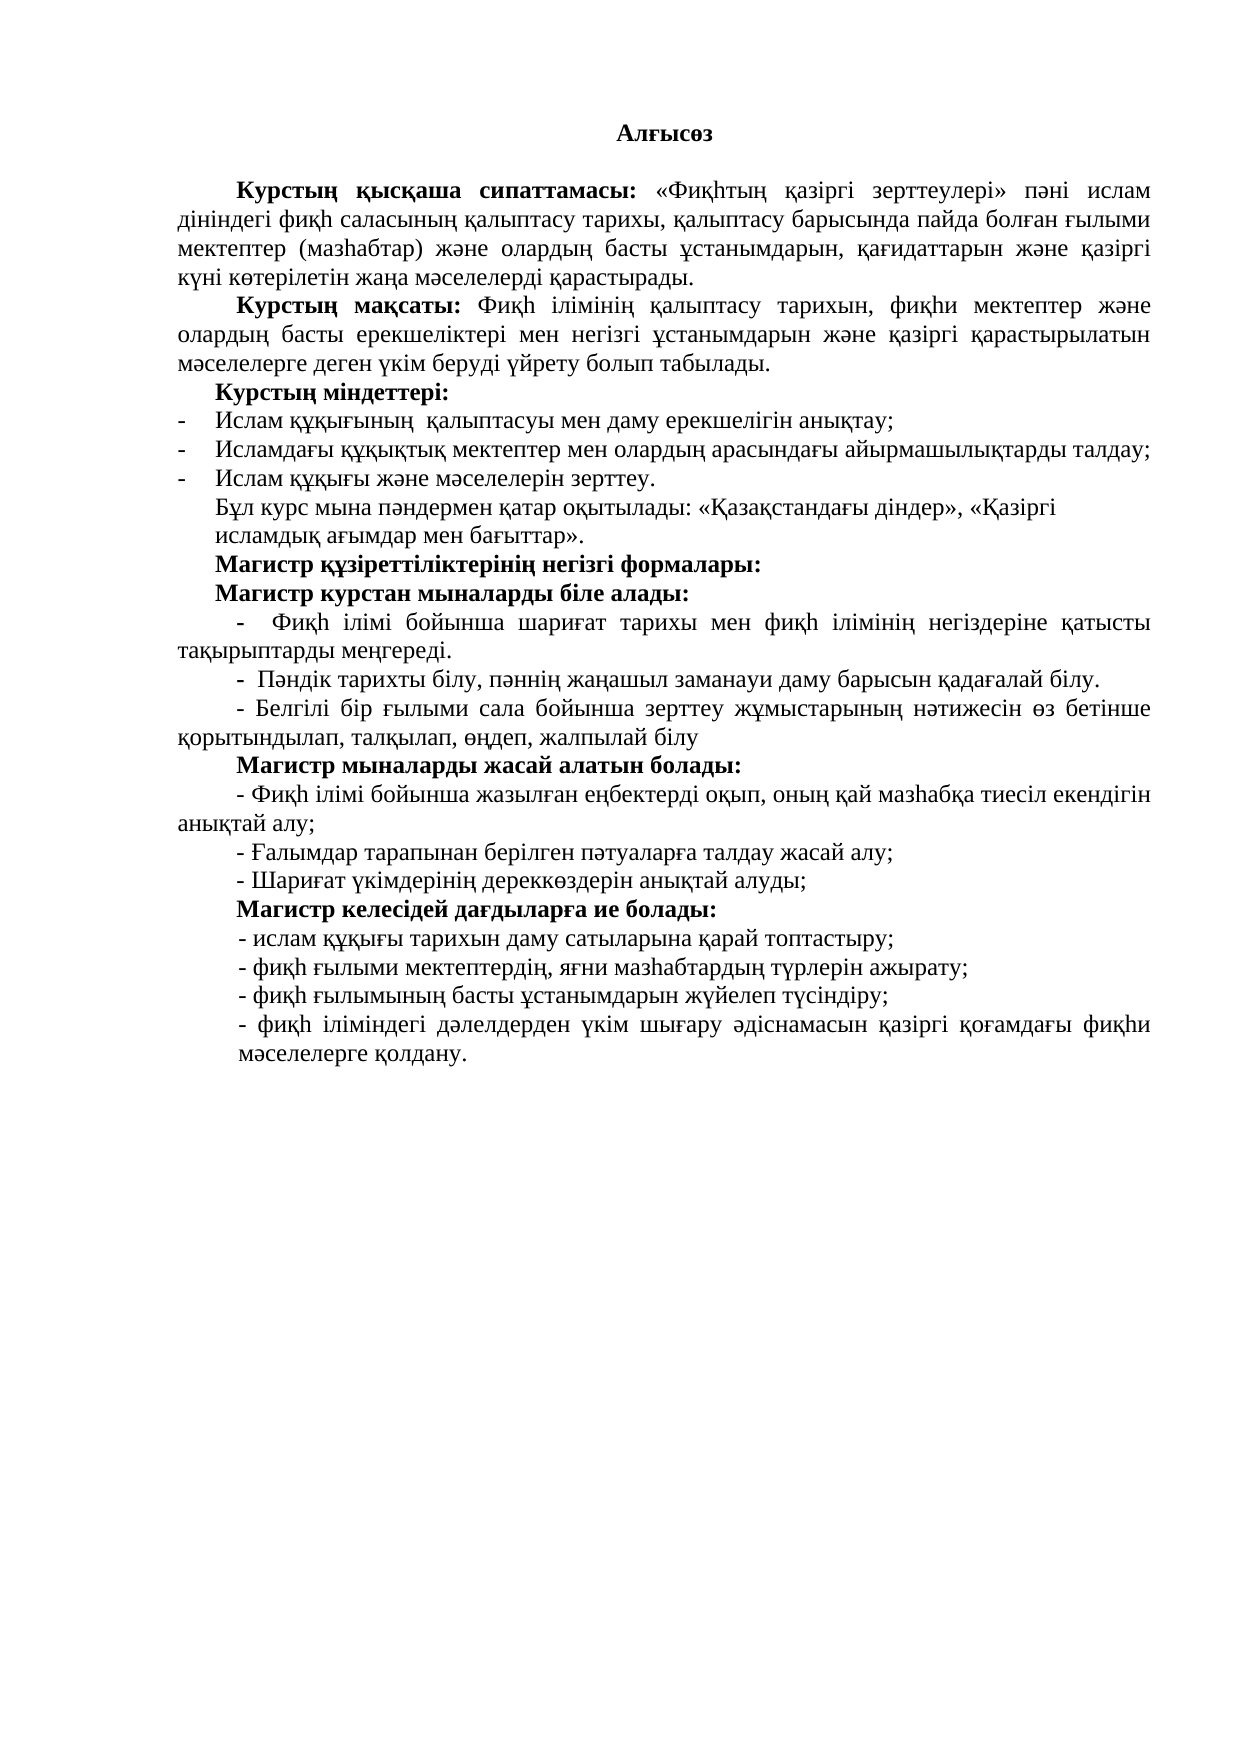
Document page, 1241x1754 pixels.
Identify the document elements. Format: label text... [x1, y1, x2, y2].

text Магистр мыналарды жасай алатын болады: [177, 751, 1152, 779]
text Курстың міндеттері: [177, 377, 1152, 406]
list Ислам құқығының қалыптасуы мен даму ерекшелігін анықтау; [177, 406, 1152, 434]
text Магистр келесідей дағдыларға ие болады: [177, 894, 1152, 923]
list - ислам құқығы тарихын даму сатыларына қарай топтастыру; [238, 923, 1152, 952]
list - фиқһ ғылымының басты ұстанымдарын жүйелеп түсіндіру; [238, 981, 1152, 1009]
list Ислам құқығы және мәселелерін зерттеу. [177, 463, 1152, 492]
list Ғалымдар тарапынан берілген пәтуаларға талдау жасай алу; [177, 837, 1152, 866]
text - Пәндік тарихты білу, пәннің жаңашыл заманауи даму барысын қадағалай білу. [177, 664, 1152, 693]
title - Белгілі бір ғылыми сала бойынша зерттеу жұмыстарының нәтижесін өз бетінше қорытындылап, талқылап, өңдеп, жалпылай білу [177, 693, 1152, 751]
text Магистр құзіреттіліктерінің негізгі формалары: [177, 549, 1152, 578]
text Курстың қысқаша сипаттамасы: «Фиқһтың қазіргі зерттеулері» пәні ислам дініндегі фиқһ саласының қалыптасу тарихы, қалыптасу барысында пайда болған ғылыми мектептер (мазһабтар) және олардың басты ұстанымдарын, қағидаттарын және қазіргі күні көтерілетін жаңа мәселелерді қарастырады. [177, 176, 1152, 291]
list - фиқһ ғылыми мектептердің, яғни мазһабтардың түрлерін ажырату; [238, 952, 1152, 981]
text Алғысөз [177, 118, 1152, 147]
list Исламдағы құқықтық мектептер мен олардың арасындағы айырмашылықтарды талдау; [177, 434, 1152, 463]
text Курстың мақсаты: Фиқһ ілімінің қалыптасу тарихын, фиқһи мектептер және олардың басты ерекшеліктері мен негізгі ұстанымдарын және қазіргі қарастырылатын мәселелерге деген үкім беруді үйрету болып табылады. [177, 291, 1152, 377]
text Магистр курстан мыналарды біле алады: [177, 578, 1152, 607]
text Бұл курс мына пәндермен қатар оқытылады: «Қазақстандағы діндер», «Қазіргі исламдық ағымдар мен бағыттар». [215, 492, 1152, 549]
list Шариғат үкімдерінің дереккөздерін анықтай алуды; [177, 866, 1152, 894]
list - фиқһ іліміндегі дәлелдерден үкім шығару әдіснамасын қазіргі қоғамдағы фиқһи мәселелерге қолдану. [238, 1009, 1152, 1067]
list Фиқһ ілімі бойынша жазылған еңбектерді оқып, оның қай мазһабқа тиесіл екендігін анықтай алу; [177, 779, 1152, 837]
text - Фиқһ ілімі бойынша шариғат тарихы мен фиқһ ілімінің негіздеріне қатысты тақырыптарды меңгереді. [177, 607, 1152, 664]
